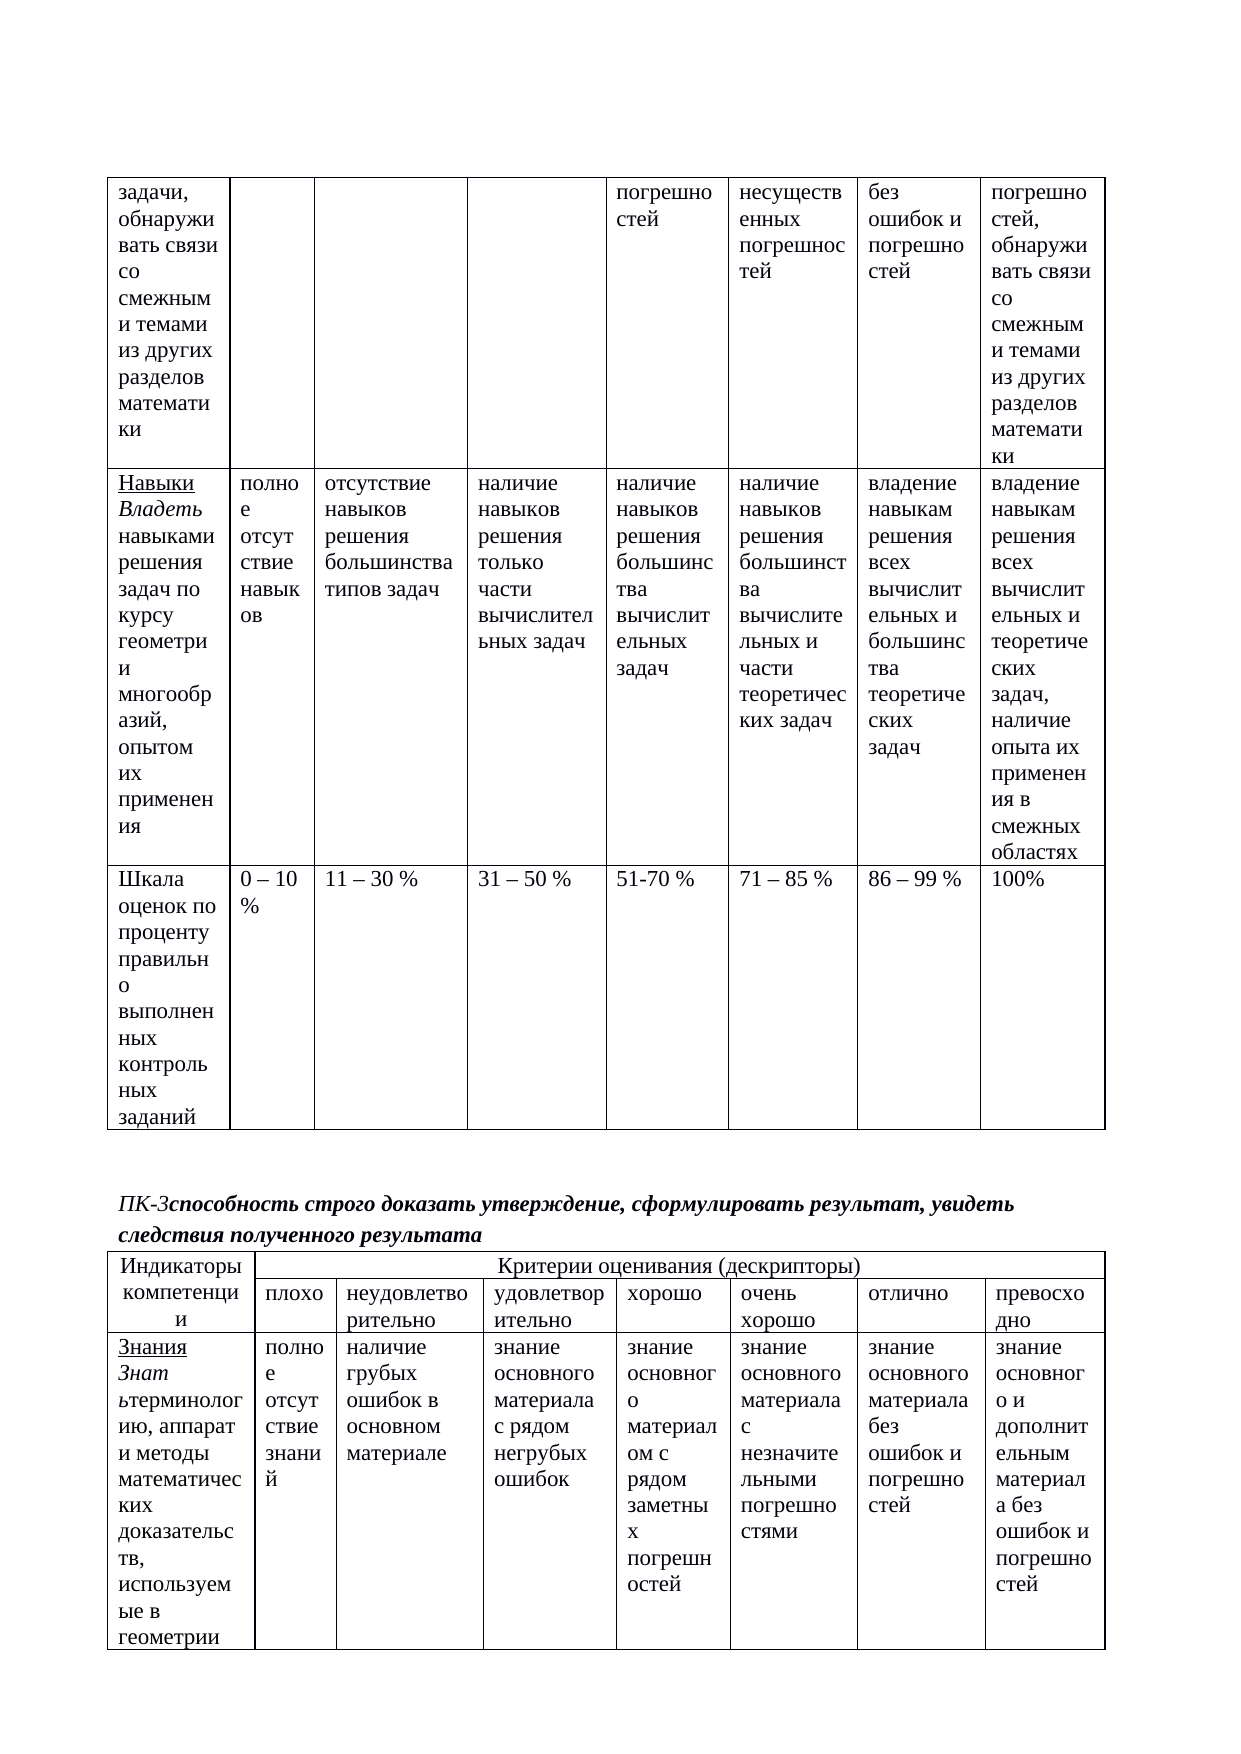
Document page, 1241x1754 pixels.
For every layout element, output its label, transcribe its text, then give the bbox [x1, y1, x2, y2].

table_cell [108, 1333, 254, 1649]
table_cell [337, 1333, 483, 1649]
table_cell Шкала оценок по проценту правильно выполненных контрольных заданий [108, 866, 229, 1129]
table_cell наличие навыков решения большинства вычислительных задач [607, 469, 728, 864]
table_cell 86 – 99 % [858, 866, 980, 1129]
table_cell отлично [858, 1279, 985, 1332]
table_cell владение навыкам решения всех вычислительных и большинства теоретических задач [858, 469, 980, 864]
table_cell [617, 1333, 730, 1649]
table_cell неудовлетворительно [337, 1279, 483, 1332]
table_cell наличие навыков решения только части вычислительных задач [468, 469, 606, 864]
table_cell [729, 178, 857, 468]
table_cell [981, 178, 1104, 468]
table_cell отсутствие навыков решения большинства типов задач [315, 469, 467, 864]
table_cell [108, 178, 229, 468]
table_cell превосходно [986, 1279, 1104, 1332]
table_cell хорошо [617, 1279, 730, 1332]
table_cell плохо [256, 1279, 336, 1332]
table_cell 0 – 10 % [231, 866, 314, 1129]
table_cell Навыки Владеть навыками решения задач по курсу геометрии многообразий, опытом их применения [108, 469, 229, 864]
table_cell 100% [981, 866, 1104, 1129]
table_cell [484, 1333, 616, 1649]
table_cell 71 – 85 % [729, 866, 857, 1129]
table_cell очень хорошо [731, 1279, 857, 1332]
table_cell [858, 1333, 985, 1649]
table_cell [231, 178, 314, 468]
table_header Критерии оценивания (дескрипторы) [256, 1252, 1104, 1278]
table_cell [256, 1333, 336, 1649]
table_cell полное отсутствие навыков [231, 469, 314, 864]
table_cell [858, 178, 980, 468]
table_cell 11 – 30 % [315, 866, 467, 1129]
table_cell 51-70 % [607, 866, 728, 1129]
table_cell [731, 1333, 857, 1649]
list ПК-3способность строго доказать утверждение, сформулировать результат, увидеть следствия полученного результата [118, 1191, 1122, 1247]
table_cell владение навыкам решения всех вычислительных и теоретических задач, наличие опыта их применения в смежных областях [981, 469, 1104, 864]
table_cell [986, 1333, 1104, 1649]
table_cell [315, 178, 467, 468]
table_cell 31 – 50 % [468, 866, 606, 1129]
table_header Индикаторы компетенции [108, 1252, 254, 1332]
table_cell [468, 178, 606, 468]
table_cell удовлетворительно [484, 1279, 616, 1332]
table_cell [607, 178, 728, 468]
table_cell наличие навыков решения большинства вычислительных и части теоретических задач [729, 469, 857, 864]
